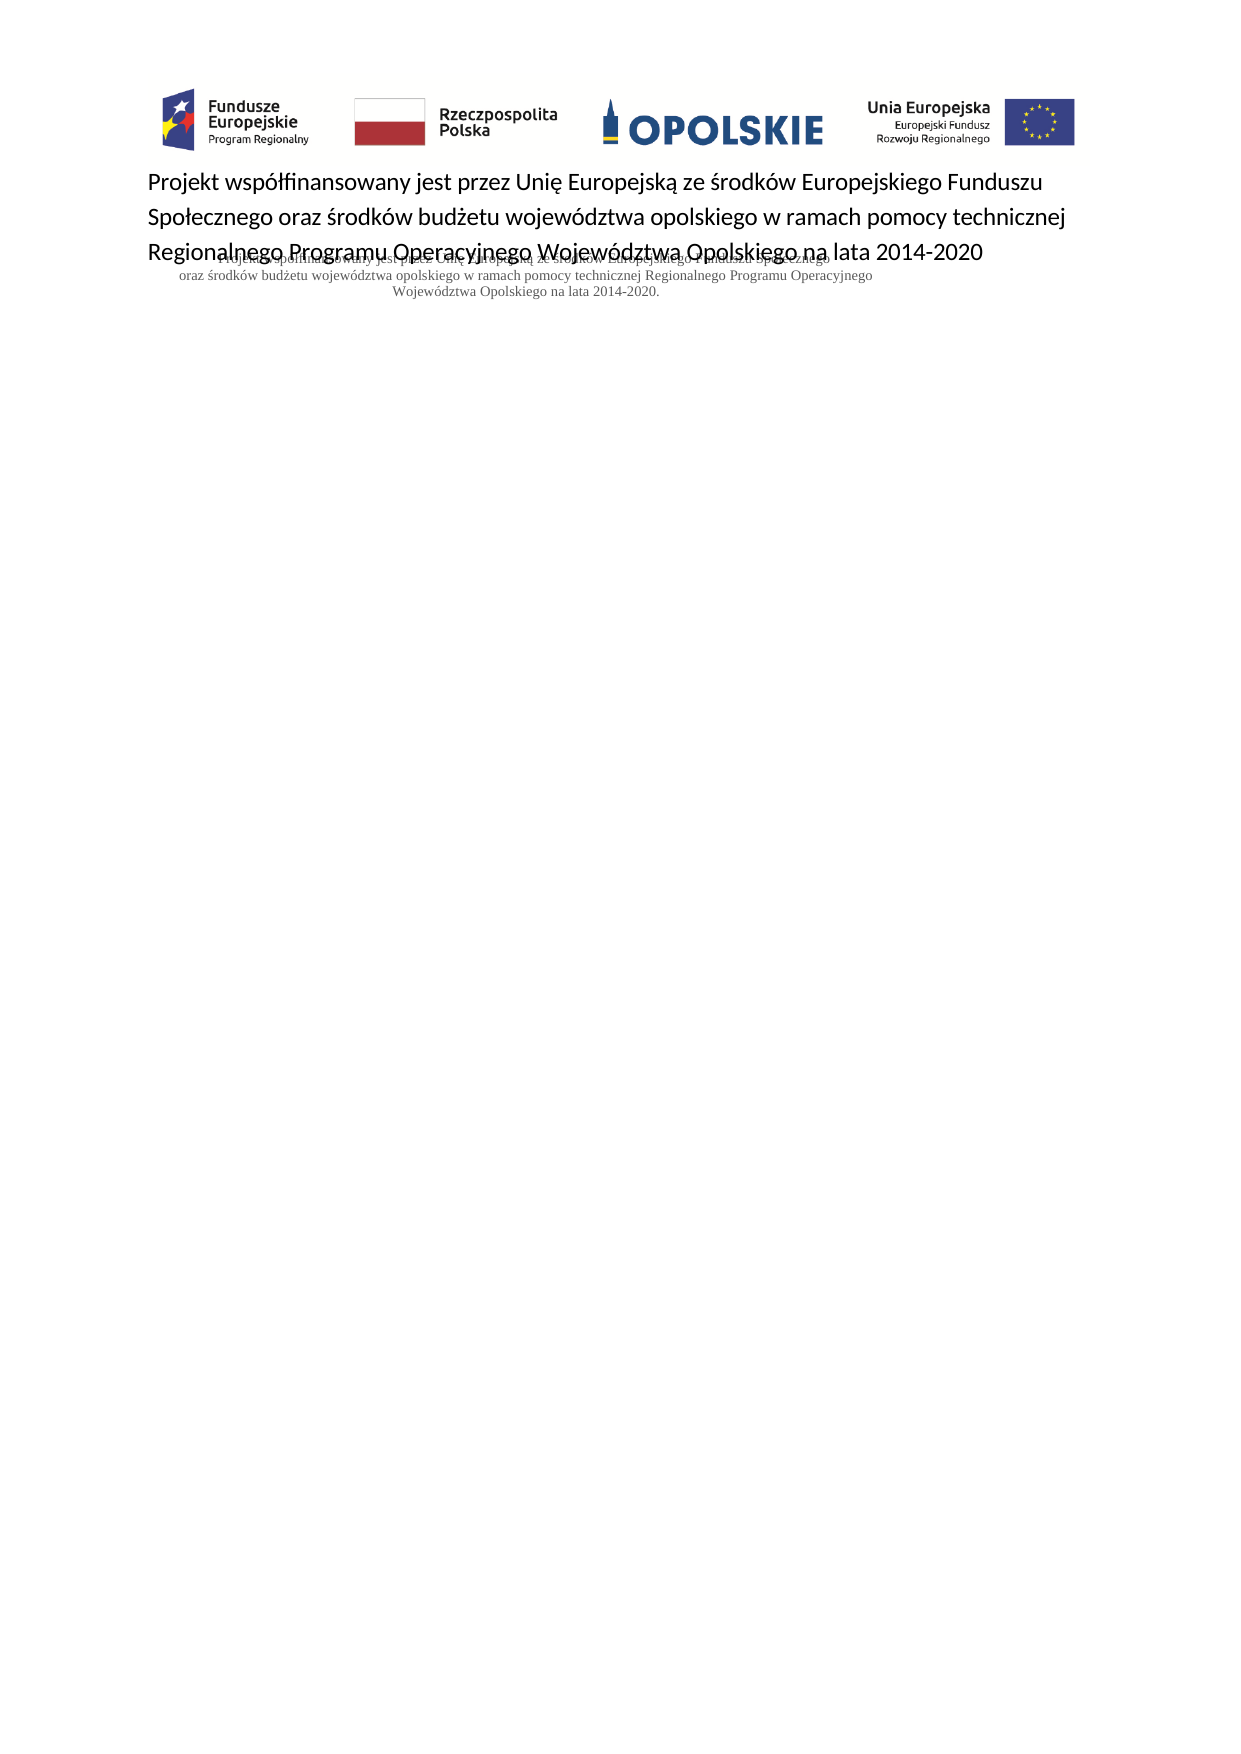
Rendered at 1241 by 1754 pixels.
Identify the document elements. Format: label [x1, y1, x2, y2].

picture [147, 73, 1090, 166]
